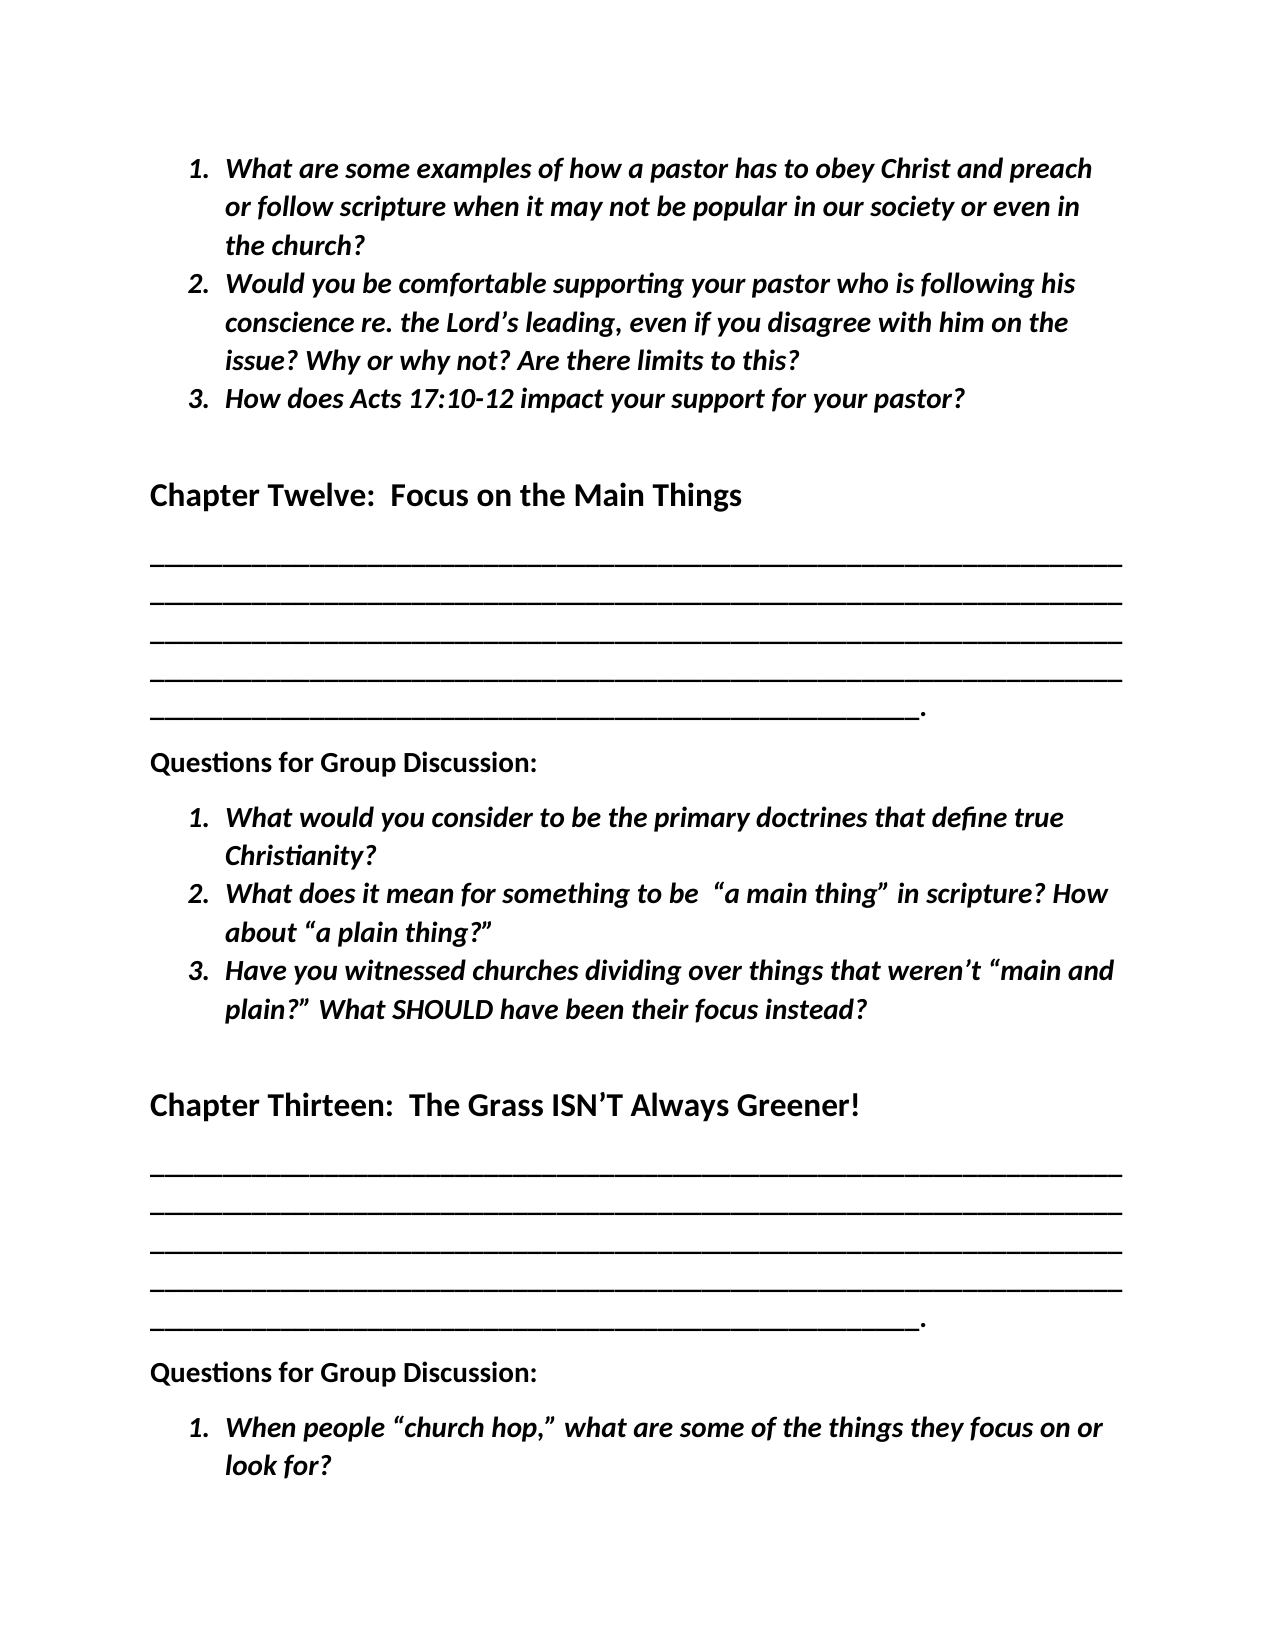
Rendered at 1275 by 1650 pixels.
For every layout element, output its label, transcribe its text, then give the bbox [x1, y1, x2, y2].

text Questions for Group Discussion: [150, 1354, 1125, 1389]
text Questions for Group Discussion: [150, 744, 1125, 779]
list Have you witnessed churches dividing over things that weren’t “main and plain?” What SHOULD have been their focus instead? [187, 952, 1125, 1027]
list When people “church hop,” what are some of the things they focus on or look for? [187, 1409, 1125, 1483]
list What are some examples of how a pastor has to obey Christ and preach or follow scripture when it may not be popular in our society or even in the church? [187, 150, 1125, 262]
list What would you consider to be the primary doctrines that define true Christianity? [187, 799, 1125, 873]
text Chapter Thirteen: The Grass ISN’T Always Greener! [150, 1084, 1125, 1125]
list How does Acts 17:10-12 impact your support for your pastor? [187, 381, 1125, 416]
text Chapter Twelve: Focus on the Main Things [150, 474, 1125, 515]
list What does it mean for something to be “a main thing” in scripture? How about “a plain thing?” [187, 876, 1125, 950]
list Would you be comfortable supporting your pastor who is following his conscience re. the Lord’s leading, even if you disagree with him on the issue? Why or why not? Are there limits to this? [187, 265, 1125, 378]
